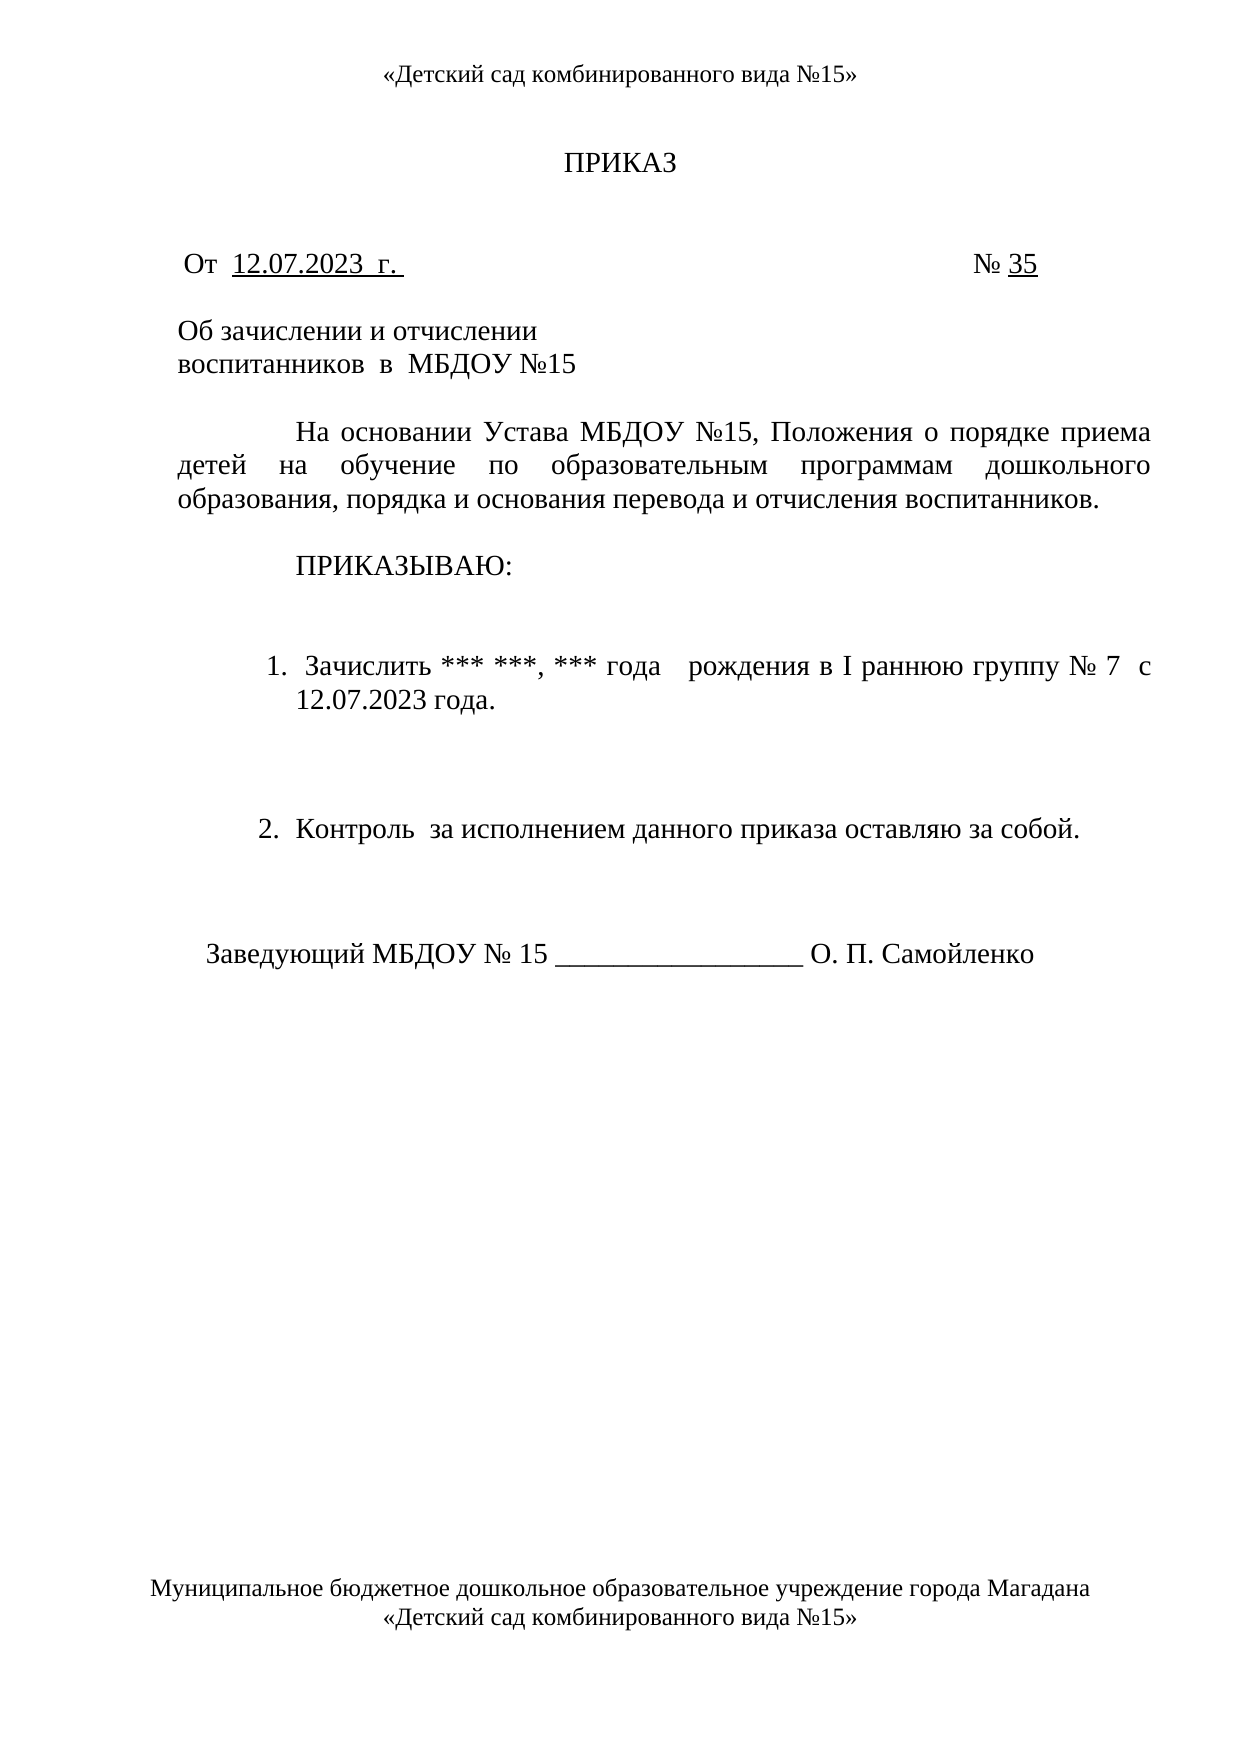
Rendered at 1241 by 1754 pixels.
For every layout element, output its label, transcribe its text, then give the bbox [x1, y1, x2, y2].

list Зачислить *** ***, *** года рождения в I раннюю группу № 7 с 12.07.2023 года. [266, 648, 1152, 716]
text От 12.07.2023 г. № 35 [88, 246, 1152, 279]
text «Детский сад комбинированного вида №15» [88, 1602, 1152, 1631]
text Муниципальное бюджетное дошкольное образовательное учреждение города Магадана [88, 1573, 1152, 1602]
list Контроль за исполнением данного приказа оставляю за собой. [258, 811, 1152, 845]
text На основании Устава МБДОУ №15, Положения о порядке приема детей на обучение по образовательным программам дошкольного образования, порядка и основания перевода и отчисления воспитанников. [177, 414, 1152, 514]
text ПРИКАЗЫВАЮ: [177, 548, 1152, 581]
text Об зачислении и отчислении [177, 313, 1152, 347]
text воспитанников в МБДОУ №15 [177, 347, 1152, 380]
text ПРИКАЗ [88, 145, 1152, 179]
text «Детский сад комбинированного вида №15» [88, 59, 1152, 88]
text Заведующий МБДОУ № 15 _________________ О. П. Самойленко [88, 936, 1152, 969]
